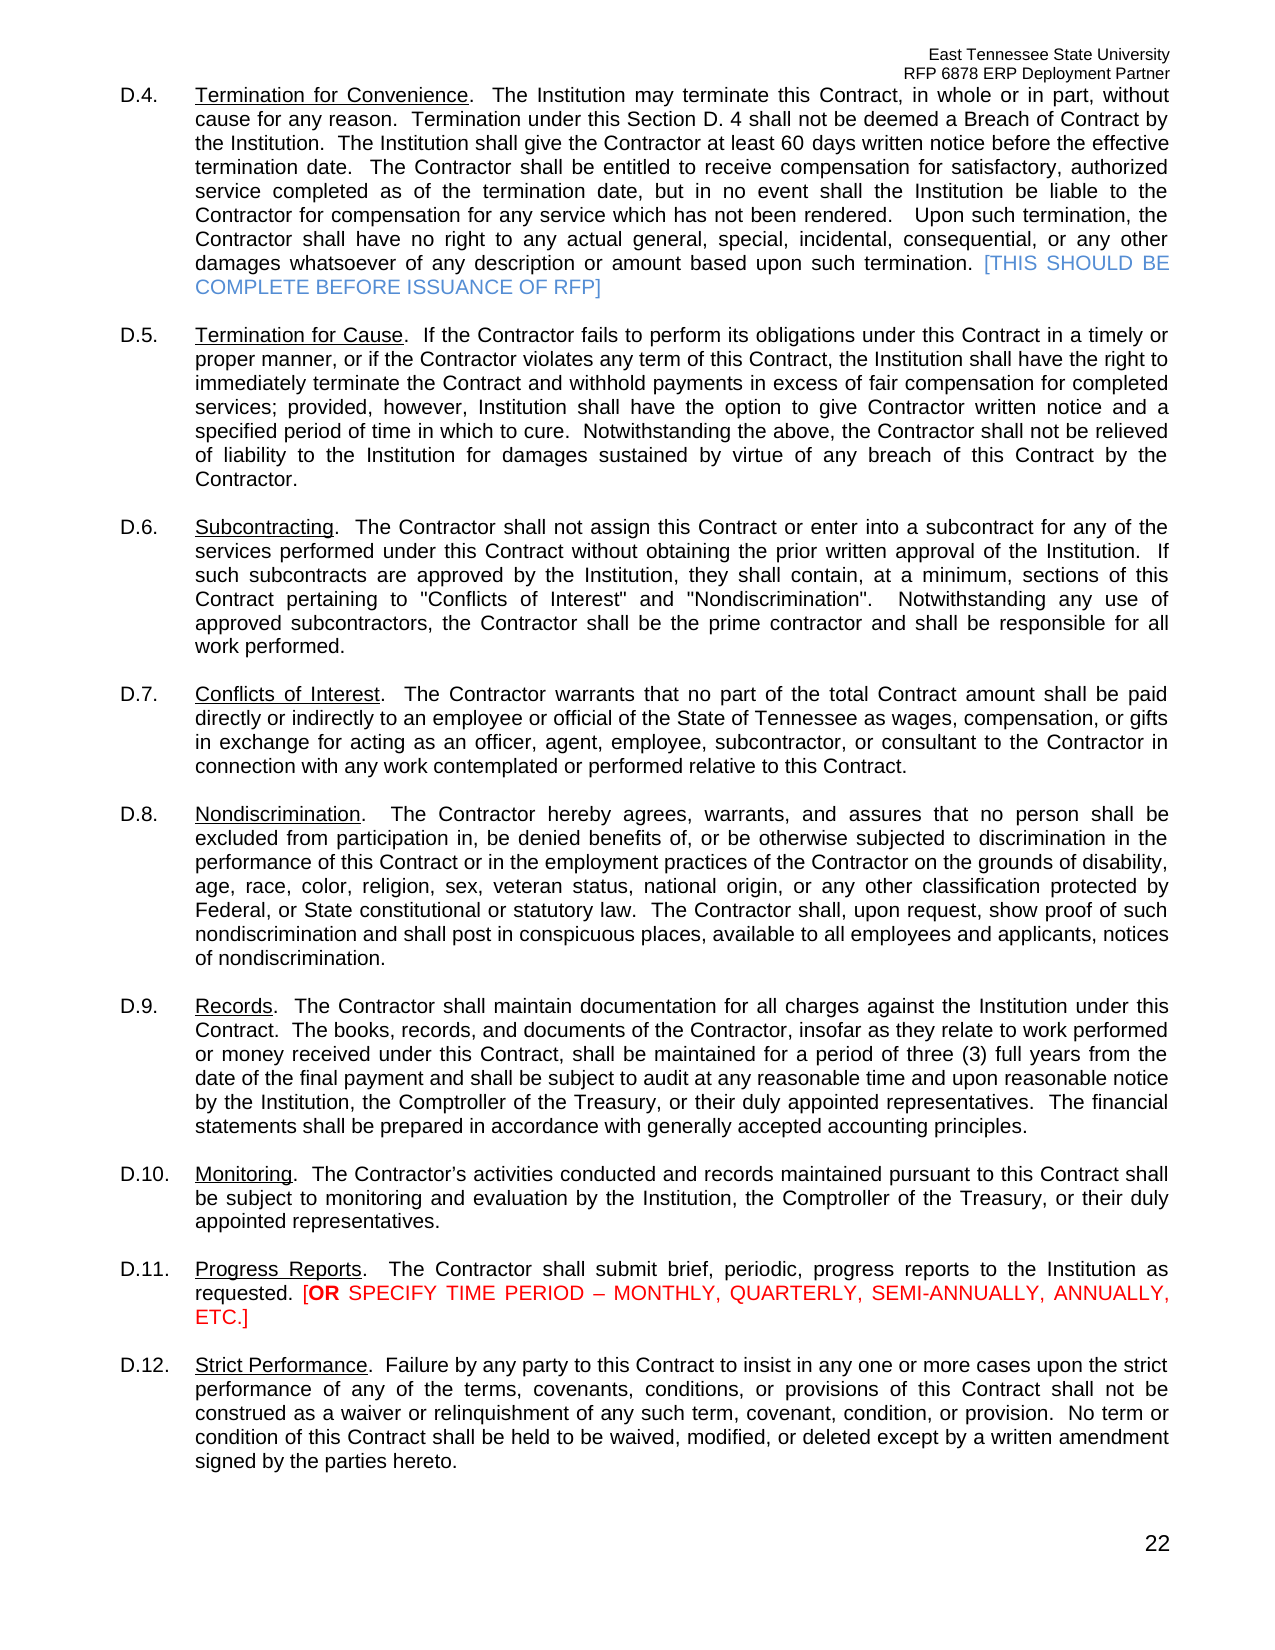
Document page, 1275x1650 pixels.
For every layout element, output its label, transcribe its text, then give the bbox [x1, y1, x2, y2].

text D.4. Termination for Convenience. The Institution may terminate this Contract, in whole or in part, without cause for any reason. Termination under this Section D. 4 shall not be deemed a Breach of Contract by the Institution. The Institution shall give the Contractor at least 60 days written notice before the effective termination date. The Contractor shall be entitled to receive compensation for satisfactory, authorized service completed as of the termination date, but in no event shall the Institution be liable to the Contractor for compensation for any service which has not been rendered. Upon such termination, the Contractor shall have no right to any actual general, special, incidental, consequential, or any other damages whatsoever of any description or amount based upon such termination. [THIS SHOULD BE COMPLETE BEFORE ISSUANCE OF RFP] [120, 83, 1170, 299]
text D.12. Strict Performance. Failure by any party to this Contract to insist in any one or more cases upon the strict performance of any of the terms, covenants, conditions, or provisions of this Contract shall not be construed as a waiver or relinquishment of any such term, covenant, condition, or provision. No term or condition of this Contract shall be held to be waived, modified, or deleted except by a written amendment signed by the parties hereto. [120, 1353, 1170, 1473]
text D.8. Nondiscrimination. The Contractor hereby agrees, warrants, and assures that no person shall be excluded from participation in, be denied benefits of, or be otherwise subjected to discrimination in the performance of this Contract or in the employment practices of the Contractor on the grounds of disability, age, race, color, religion, sex, veteran status, national origin, or any other classification protected by Federal, or State constitutional or statutory law. The Contractor shall, upon request, show proof of such nondiscrimination and shall post in conspicuous places, available to all employees and applicants, notices of nondiscrimination. [120, 802, 1170, 970]
text D.7. Conflicts of Interest. The Contractor warrants that no part of the total Contract amount shall be paid directly or indirectly to an employee or official of the State of Tennessee as wages, compensation, or gifts in exchange for acting as an officer, agent, employee, subcontractor, or consultant to the Contractor in connection with any work contemplated or performed relative to this Contract. [120, 682, 1170, 778]
text D.6. Subcontracting. The Contractor shall not assign this Contract or enter into a subcontract for any of the services performed under this Contract without obtaining the prior written approval of the Institution. If such subcontracts are approved by the Institution, they shall contain, at a minimum, sections of this Contract pertaining to "Conflicts of Interest" and "Nondiscrimination". Notwithstanding any use of approved subcontractors, the Contractor shall be the prime contractor and shall be responsible for all work performed. [120, 514, 1170, 658]
text D.11. Progress Reports. The Contractor shall submit brief, periodic, progress reports to the Institution as requested. [OR SPECIFY TIME PERIOD – MONTHLY, QUARTERLY, SEMI-ANNUALLY, ANNUALLY, ETC.] [120, 1257, 1170, 1329]
text D.10. Monitoring. The Contractor’s activities conducted and records maintained pursuant to this Contract shall be subject to monitoring and evaluation by the Institution, the Comptroller of the Treasury, or their duly appointed representatives. [120, 1161, 1170, 1233]
text D.9. Records. The Contractor shall maintain documentation for all charges against the Institution under this Contract. The books, records, and documents of the Contractor, insofar as they relate to work performed or money received under this Contract, shall be maintained for a period of three (3) full years from the date of the final payment and shall be subject to audit at any reasonable time and upon reasonable notice by the Institution, the Comptroller of the Treasury, or their duly appointed representatives. The financial statements shall be prepared in accordance with generally accepted accounting principles. [120, 994, 1170, 1137]
text D.5. Termination for Cause. If the Contractor fails to perform its obligations under this Contract in a timely or proper manner, or if the Contractor violates any term of this Contract, the Institution shall have the right to immediately terminate the Contract and withhold payments in excess of fair compensation for completed services; provided, however, Institution shall have the option to give Contractor written notice and a specified period of time in which to cure. Notwithstanding the above, the Contractor shall not be relieved of liability to the Institution for damages sustained by virtue of any breach of this Contract by the Contractor. [120, 323, 1170, 491]
